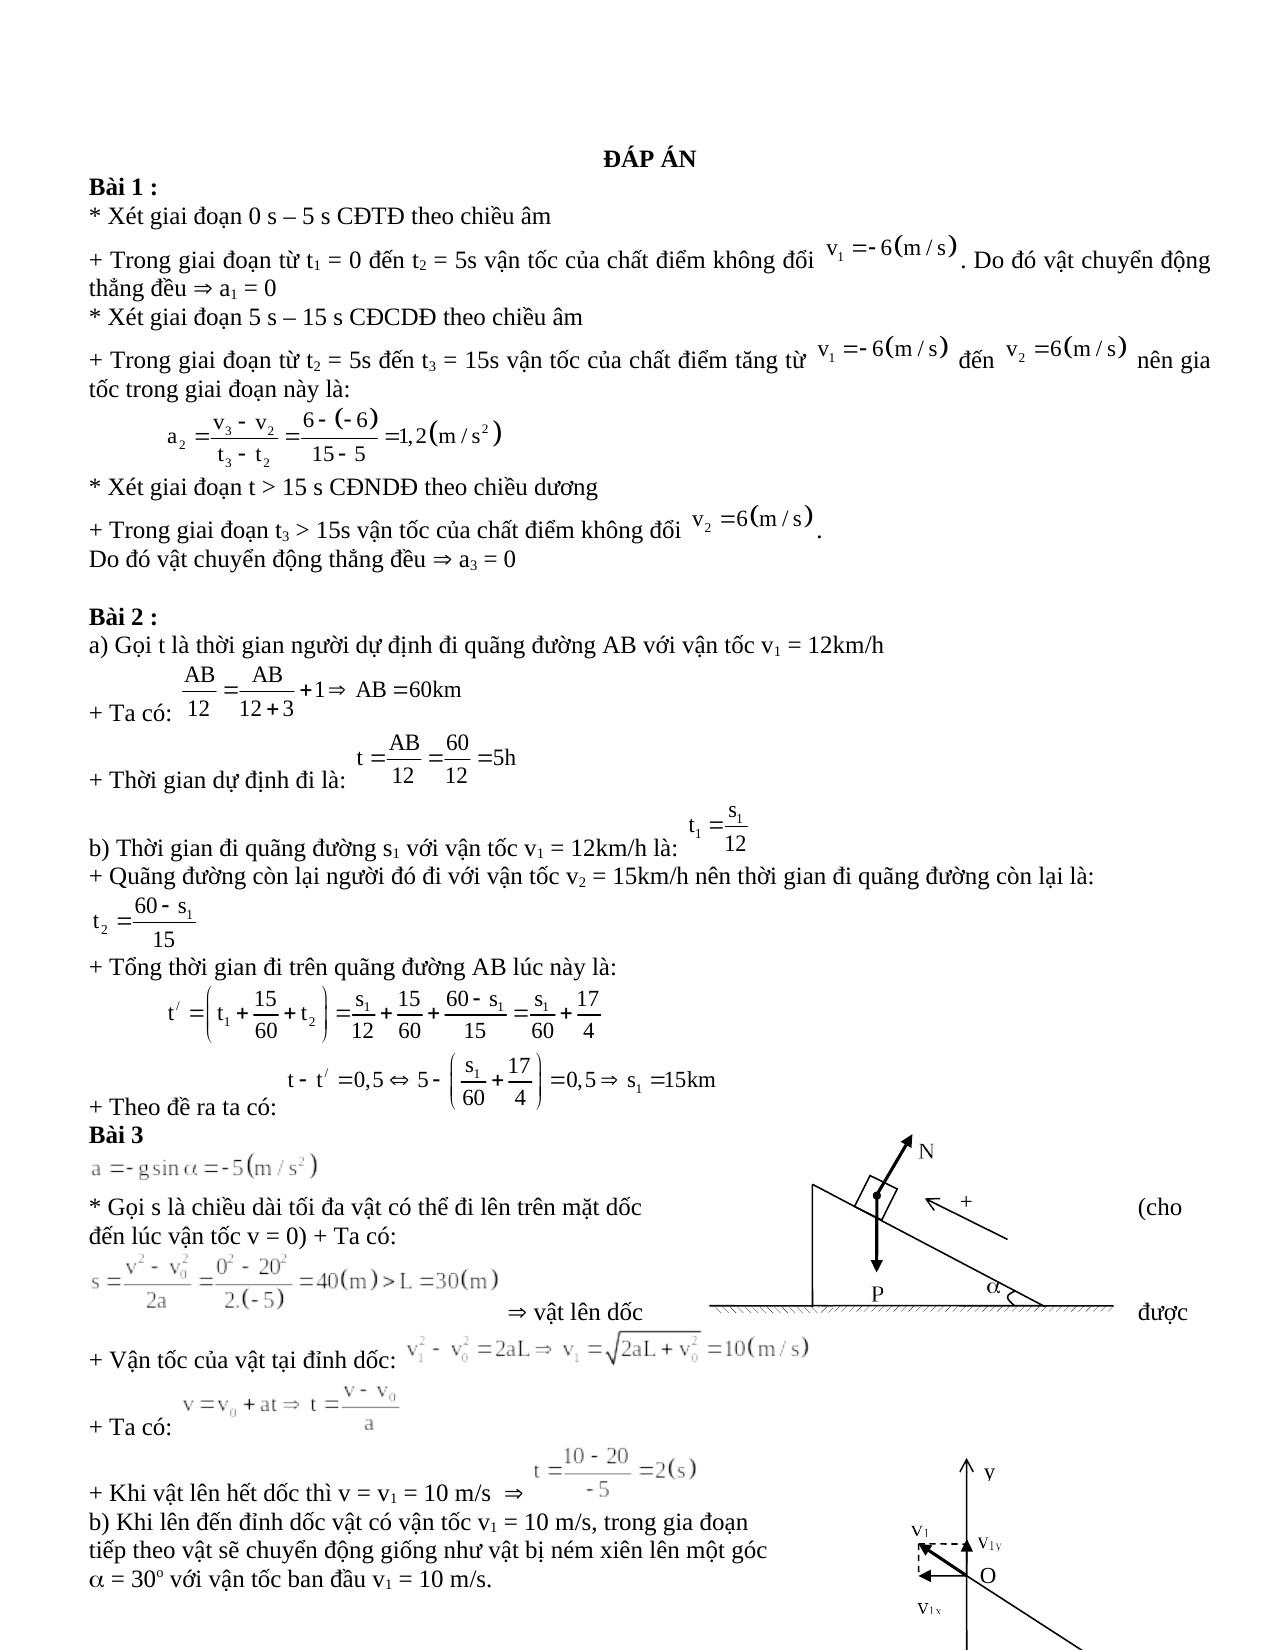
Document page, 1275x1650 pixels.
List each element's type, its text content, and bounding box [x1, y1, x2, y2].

text + Ta có: [89, 1374, 1211, 1440]
text + Trong giai đoạn t3 > 15s vận tốc của chất điểm không đổi . [89, 501, 1211, 544]
text * Xét giai đoạn t > 15 s CĐNDĐ theo chiều dương [89, 472, 1211, 501]
text * Xét giai đoạn 5 s – 15 s CĐCDĐ theo chiều âm [89, 302, 1211, 331]
text + Trong giai đoạn từ t1 = 0 đến t2 = 5s vận tốc của chất điểm không đổi . Do đó vật chuyển động thẳng đều a1 = 0 [89, 230, 1211, 302]
text b) Khi lên đến đỉnh dốc vật có vận tốc v1 = 10 m/s, trong gia đoạn tiếp theo vật sẽ chuyển động giống như vật bị ném xiên lên một góc = 30o với vận tốc ban đầu v1 = 10 m/s. [89, 1507, 1206, 1593]
text + Trong giai đoạn từ t2 = 5s đến t3 = 15s vận tốc của chất điểm tăng từ đến nên gia tốc trong giai đoạn này là: [89, 331, 1211, 403]
text Bài 2 : [89, 602, 1211, 631]
text + Tổng thời gian đi trên quãng đường AB lúc này là: [89, 952, 1211, 981]
text Bài 1 : [89, 172, 1211, 201]
text + Ta có: [89, 659, 1211, 727]
text a) Gọi t là thời gian người dự định đi quãng đường AB với vận tốc v1 = 12km/h [89, 631, 1211, 659]
text Do đó vật chuyển động thẳng đều a3 = 0 [89, 544, 1211, 573]
text ĐÁP ÁN [89, 144, 1211, 172]
text Bài 3 [89, 1120, 1211, 1149]
text + Quãng đường còn lại người đó đi với vận tốc v2 = 15km/h nên thời gian đi quãng đường còn lại là: [89, 861, 1211, 952]
text + Theo đề ra ta có: [89, 1048, 1211, 1120]
text * Xét giai đoạn 0 s – 5 s CĐTĐ theo chiều âm [89, 201, 1211, 230]
text b) Thời gian đi quãng đường s1 với vận tốc v1 = 12km/h là: [89, 794, 1211, 861]
text + Vận tốc của vật tại đỉnh dốc: [89, 1326, 1211, 1374]
text + Thời gian dự định đi là: [89, 727, 1211, 794]
text + Khi vật lên hết dốc thì v = v1 = 10 m/s [89, 1440, 1211, 1507]
text * Gọi s là chiều dài tối đa vật có thể đi lên trên mặt dốc (cho đến lúc vận tốc v = 0) + Ta có: vật lên dốc được [89, 1192, 1211, 1326]
